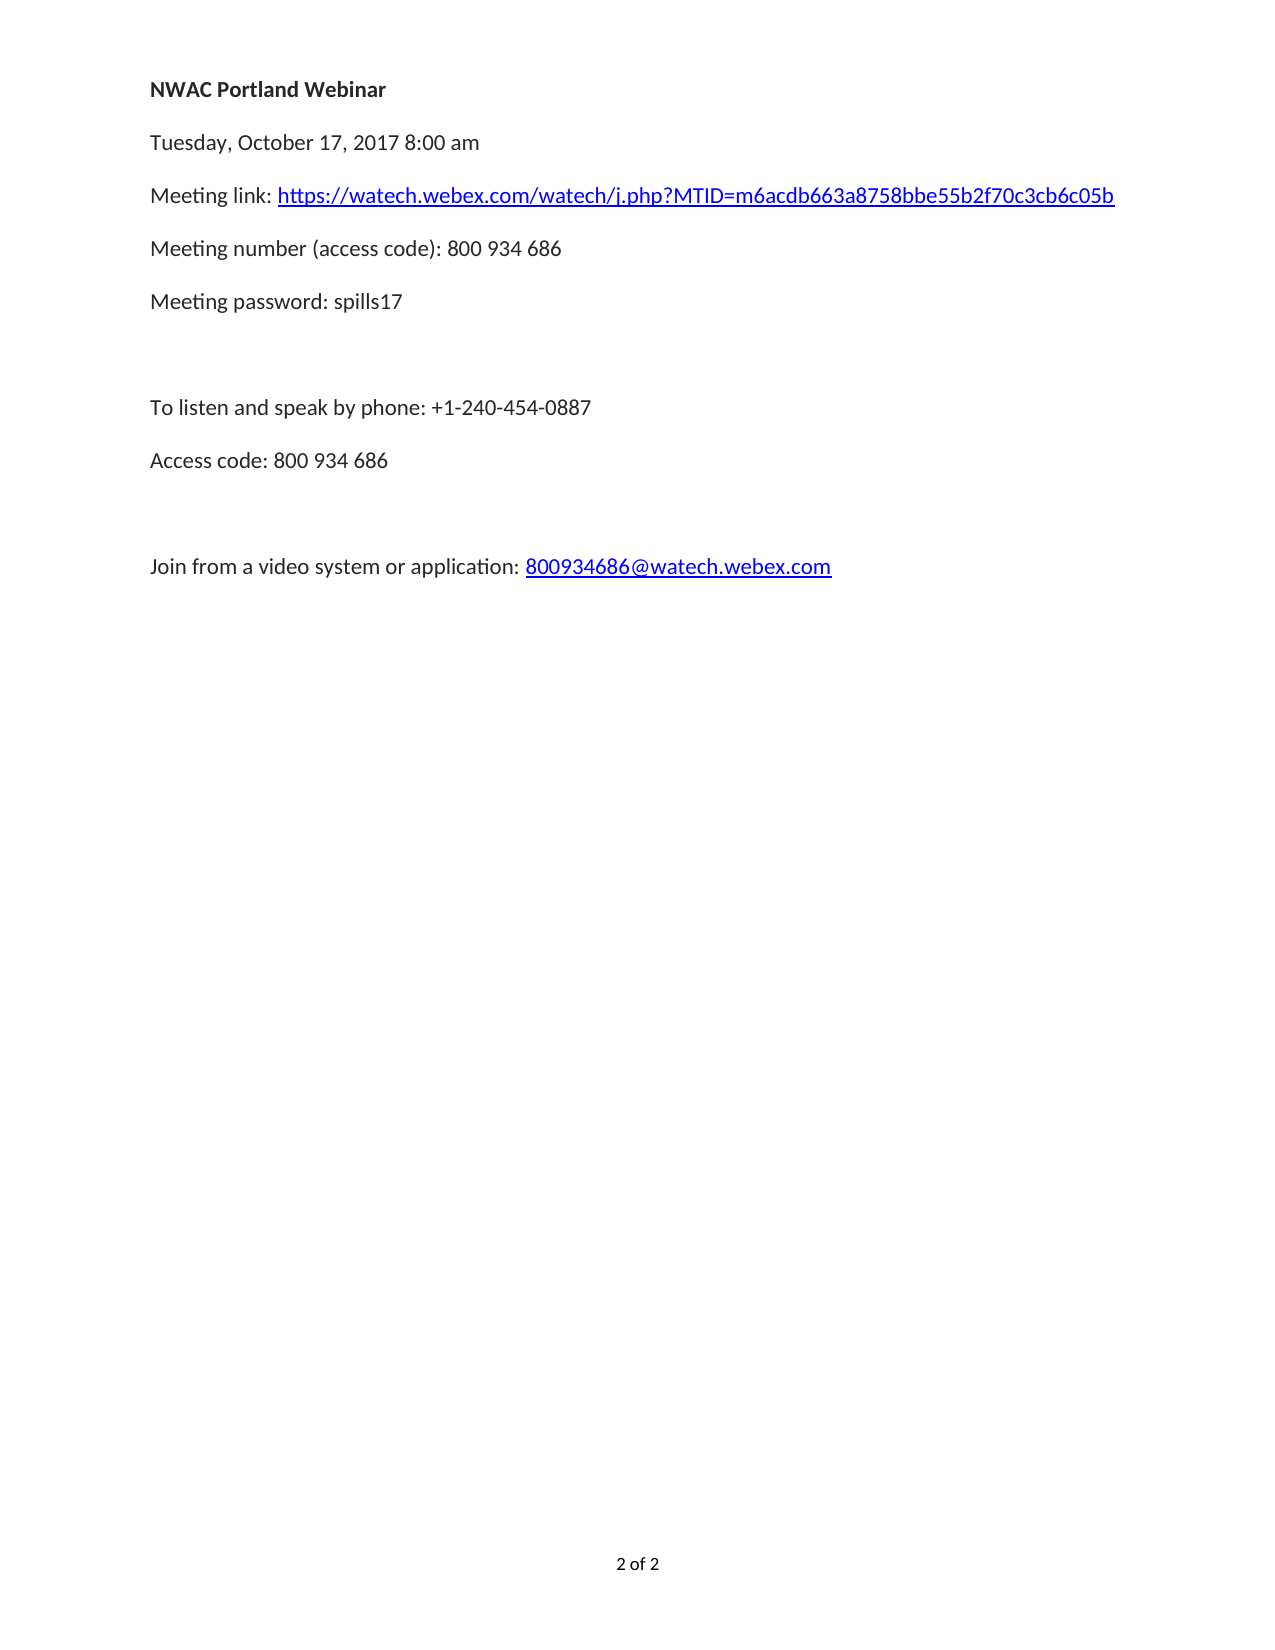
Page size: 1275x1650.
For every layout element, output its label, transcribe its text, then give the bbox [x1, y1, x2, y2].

text Access code: 800 934 686 [150, 446, 1125, 474]
text Meeting link: https://watech.webex.com/watech/j.php?MTID=m6acdb663a8758bbe55b2f70c3cb6c05b [150, 181, 1125, 209]
text NWAC Portland Webinar [150, 75, 1125, 103]
text Tuesday, October 17, 2017 8:00 am [150, 128, 1125, 156]
text Meeting number (access code): 800 934 686 [150, 234, 1125, 262]
text Meeting password: spills17 [150, 287, 1125, 315]
text To listen and speak by phone: +1-240-454-0887 [150, 393, 1125, 421]
text Join from a video system or application: 800934686@watech.webex.com [150, 552, 1125, 580]
